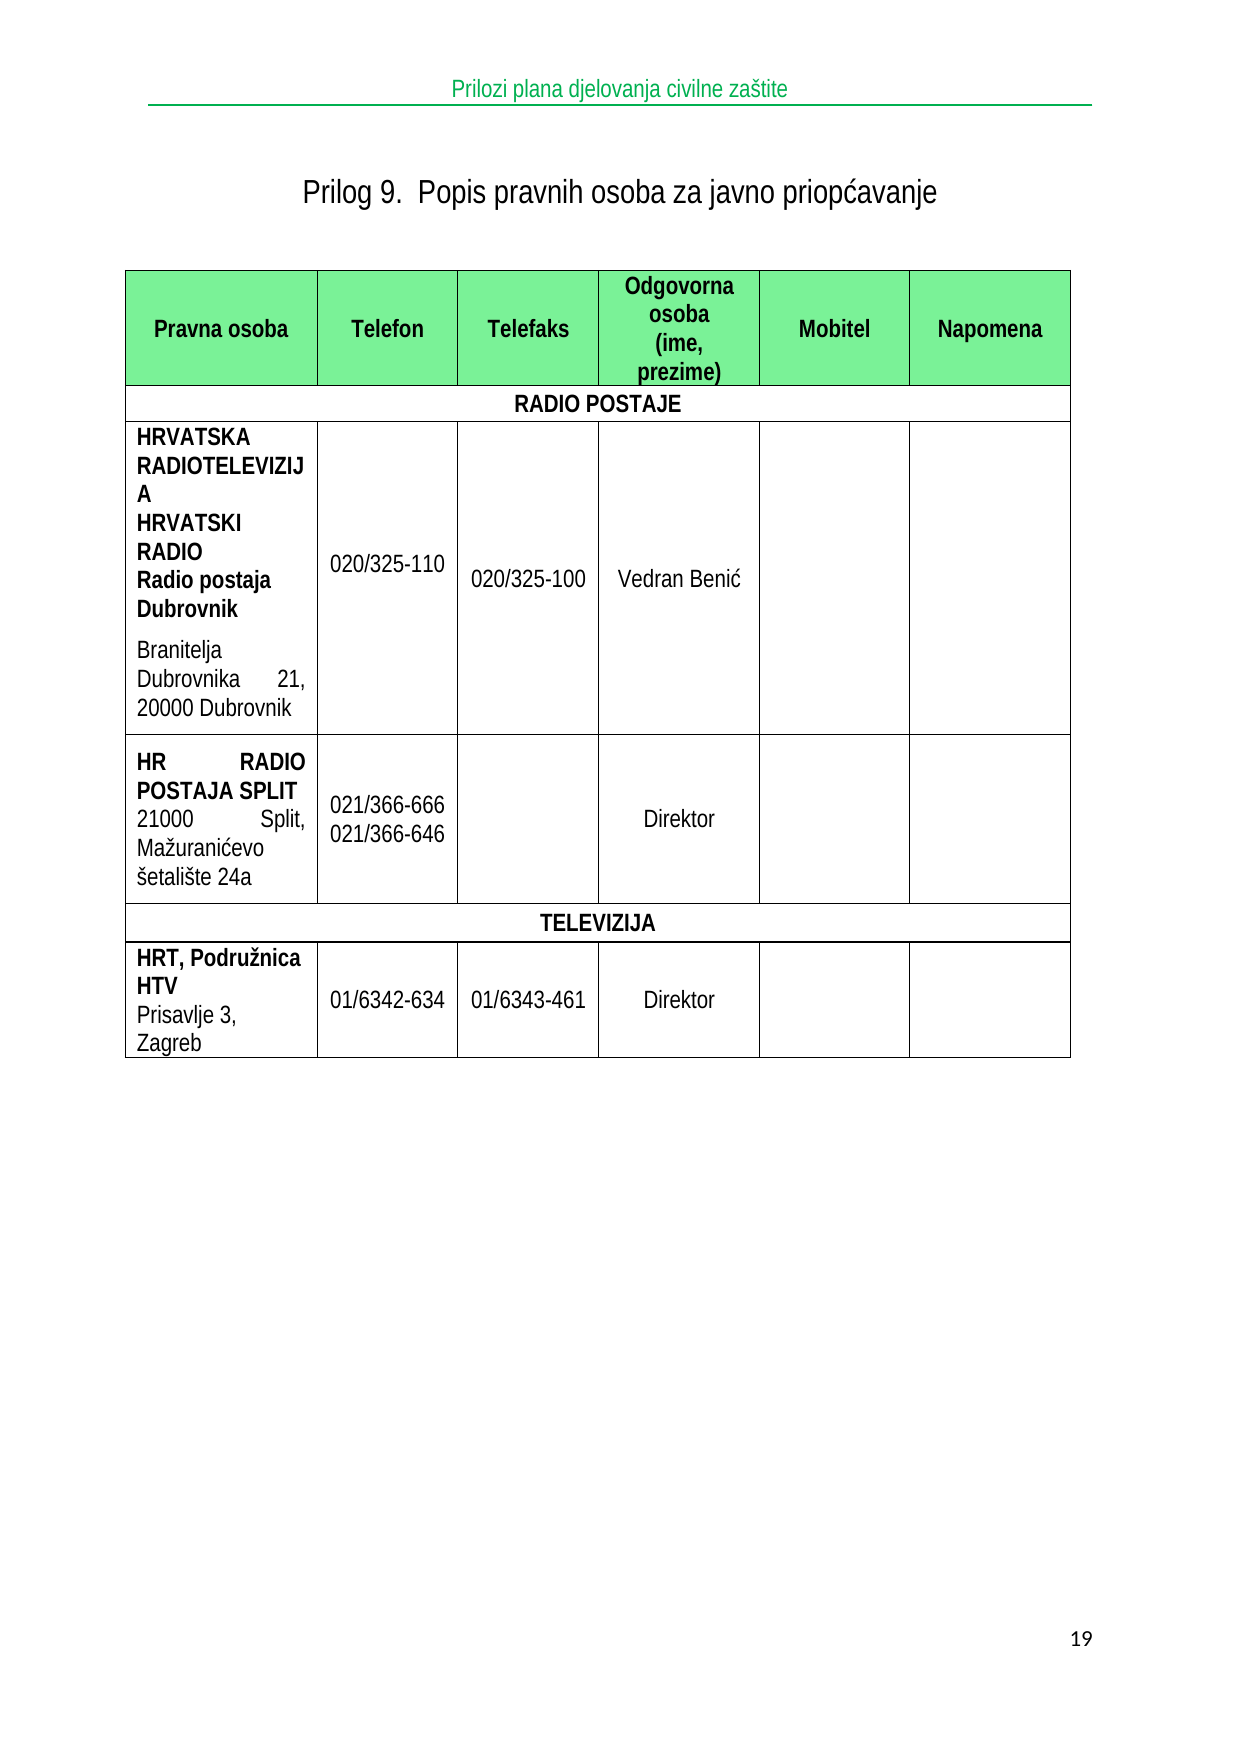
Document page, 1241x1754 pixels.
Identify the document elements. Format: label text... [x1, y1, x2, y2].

table_cell 020/325-100 [458, 422, 598, 734]
table_cell HR RADIO POSTAJA SPLIT 21000 Split, Mažuranićevo šetalište 24a [126, 735, 317, 903]
table_cell [910, 943, 1070, 1057]
table_cell [760, 943, 909, 1057]
table_cell [760, 735, 909, 903]
table_cell TELEVIZIJA [126, 904, 1070, 941]
table_cell HRVATSKA RADIOTELEVIZIJA HRVATSKI RADIO Radio postaja Dubrovnik Branitelja Dubrovnika 21, 20000 Dubrovnik [126, 422, 317, 734]
table_header Mobitel [760, 271, 909, 385]
table_cell 01/6342-634 [318, 943, 457, 1057]
table_cell Vedran Benić [599, 422, 759, 734]
table_cell RADIO POSTAJE [126, 386, 1070, 421]
table_cell [910, 735, 1070, 903]
table_cell 020/325-110 [318, 422, 457, 734]
table_header Telefaks [458, 271, 598, 385]
table_cell 01/6343-461 [458, 943, 598, 1057]
table_cell [910, 422, 1070, 734]
table_header Napomena [910, 271, 1070, 385]
table_cell 021/366-666 021/366-646 [318, 735, 457, 903]
table_cell Direktor [599, 943, 759, 1057]
table_cell [760, 422, 909, 734]
table_header Pravna osoba [126, 271, 317, 385]
table_header Telefon [318, 271, 457, 385]
table_cell [458, 735, 598, 903]
table_cell HRT, Podružnica HTV Prisavlje 3, Zagreb [126, 943, 317, 1057]
subtitle Prilog 9. Popis pravnih osoba za javno priopćavanje [148, 173, 1092, 211]
table_cell Direktor [599, 735, 759, 903]
table_header Odgovorna osoba (ime, prezime) [599, 271, 759, 385]
